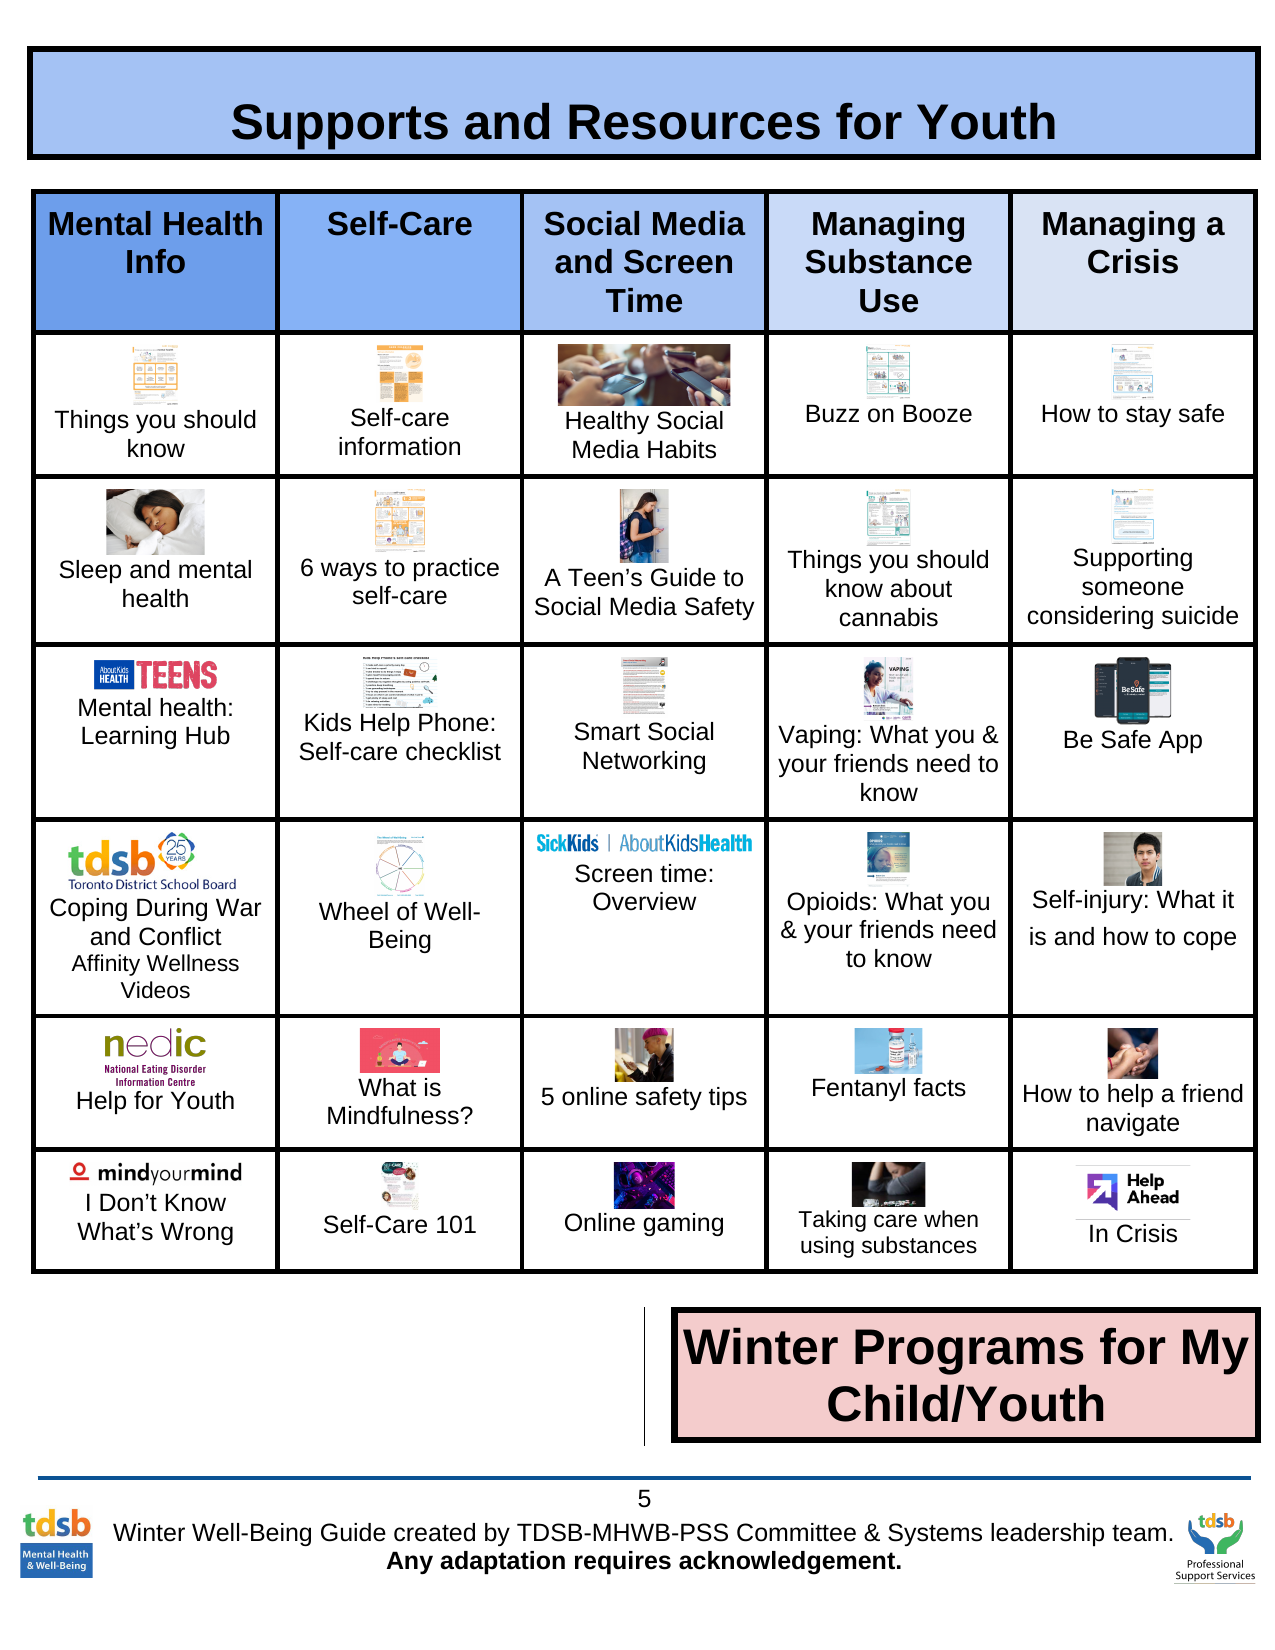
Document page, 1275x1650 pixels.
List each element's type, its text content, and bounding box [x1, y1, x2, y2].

picture [359, 1028, 440, 1073]
picture [1103, 832, 1163, 886]
picture [557, 344, 731, 406]
picture [1174, 1513, 1256, 1584]
picture [381, 1162, 419, 1210]
table_cell Kids Help Phone: Self-care checklist [280, 647, 520, 817]
picture [105, 1028, 206, 1086]
table_cell Mental health: Learning Hub [36, 647, 275, 817]
picture [866, 344, 911, 399]
table_cell Be Safe App [1013, 647, 1253, 817]
picture [376, 344, 424, 403]
table_cell Things you should know [36, 335, 275, 474]
table_cell Screen time: Overview [524, 822, 764, 1013]
table_header Managing Substance Use [769, 194, 1008, 330]
picture [90, 657, 221, 693]
table_cell 6 ways to practice self-care [280, 479, 520, 642]
table_cell A Teen’s Guide to Social Media Safety [524, 479, 764, 642]
picture [374, 489, 425, 553]
table_cell How to stay safe [1013, 335, 1253, 474]
table_cell Self-care information [280, 335, 520, 474]
table_header Mental Health Info [36, 194, 275, 330]
table_cell Smart Social Networking [524, 647, 764, 817]
table_cell Help for Youth [36, 1018, 275, 1147]
picture [866, 489, 911, 546]
table_cell Self-injury: What it is and how to cope [1013, 822, 1253, 1013]
table_header Social Media and Screen Time [524, 194, 764, 330]
picture [1111, 489, 1154, 544]
table_cell What is Mindfulness? [280, 1018, 520, 1147]
table_cell Healthy Social Media Habits [524, 335, 764, 474]
table_cell Self-Care 101 [280, 1152, 520, 1269]
table_header Managing a Crisis [1013, 194, 1253, 330]
table_cell 5 online safety tips [524, 1018, 764, 1147]
picture [854, 1028, 923, 1074]
picture [851, 1162, 926, 1207]
table_cell Coping During War and Conflict Affinity Wellness Videos [36, 822, 275, 1013]
table_cell Online gaming [524, 1152, 764, 1269]
picture [63, 832, 247, 893]
table_header Self-Care [280, 194, 520, 330]
picture [132, 344, 179, 405]
table_cell Wheel of Well-Being [280, 822, 520, 1013]
picture [619, 489, 669, 563]
picture [1094, 657, 1172, 725]
picture [1075, 1162, 1191, 1220]
subtitle Supports and Resources for Youth [33, 82, 1255, 154]
table_cell How to help a friend navigate [1013, 1018, 1253, 1147]
table_cell Taking care when using substances [769, 1152, 1008, 1269]
table_cell I Don’t Know What’s Wrong [36, 1152, 275, 1269]
table_cell Sleep and mental health [36, 479, 275, 642]
table_cell Fentanyl facts [769, 1018, 1008, 1147]
picture [863, 657, 914, 721]
table_cell Things you should know about cannabis [769, 479, 1008, 642]
picture [621, 657, 668, 718]
picture [1111, 344, 1154, 400]
picture [106, 489, 205, 555]
subtitle Winter Programs for My Child/Youth [678, 1313, 1255, 1437]
table_cell Opioids: What you & your friends need to know [769, 822, 1008, 1013]
table_cell In Crisis [1013, 1152, 1253, 1269]
picture [362, 657, 438, 708]
picture [614, 1028, 674, 1082]
table_cell Buzz on Booze [769, 335, 1008, 474]
picture [69, 1162, 242, 1186]
picture [374, 832, 426, 897]
picture [613, 1162, 675, 1209]
picture [1107, 1028, 1159, 1079]
picture [867, 832, 910, 887]
table_cell Vaping: What you & your friends need to know [769, 647, 1008, 817]
picture [535, 832, 753, 853]
table_cell Supporting someone considering suicide [1013, 479, 1253, 642]
picture [20, 1505, 93, 1578]
